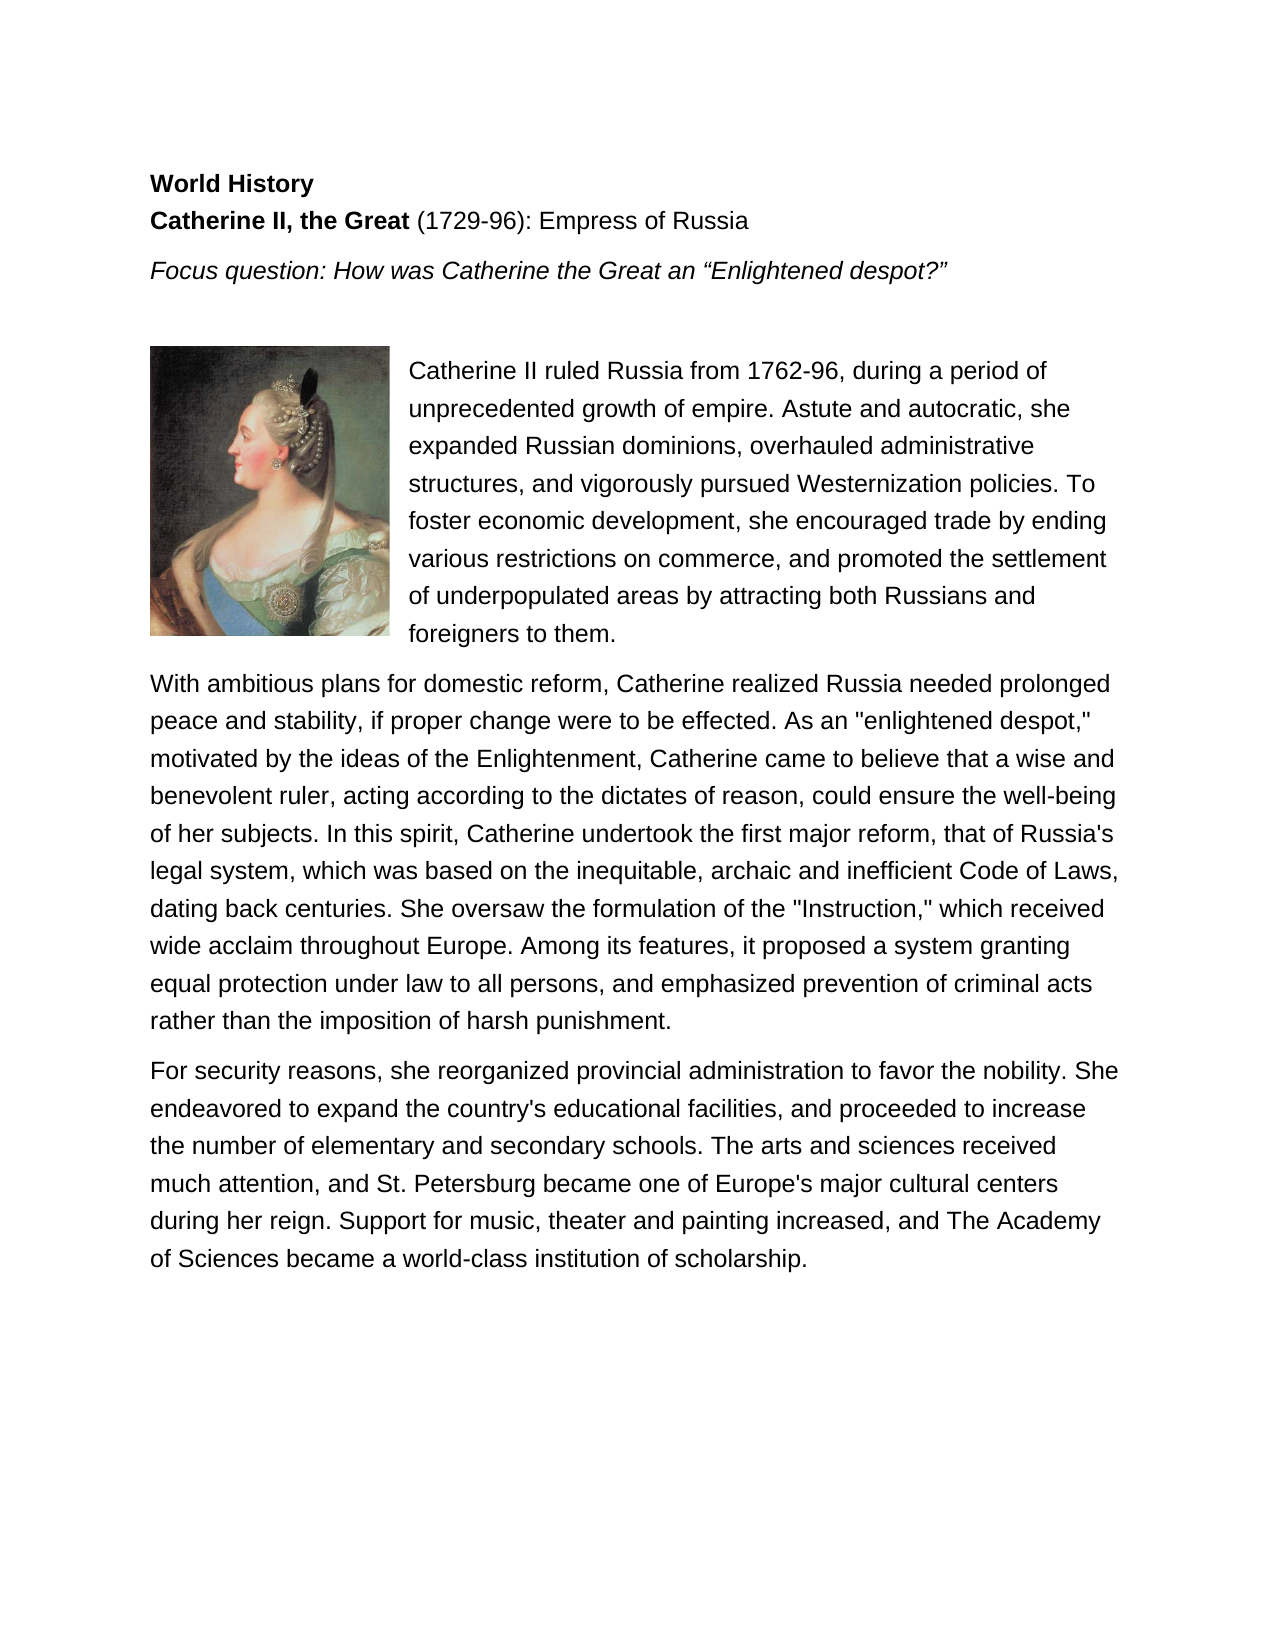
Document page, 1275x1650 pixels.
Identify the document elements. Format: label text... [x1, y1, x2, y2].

text Focus question: How was Catherine the Great an “Enlightened despot?” [150, 247, 1125, 285]
picture [150, 346, 390, 636]
text Catherine II, the Great (1729-96): Empress of Russia [150, 197, 1125, 235]
text With ambitious plans for domestic reform, Catherine realized Russia needed prolonged peace and stability, if proper change were to be effected. As an "enlightened despot," motivated by the ideas of the Enlightenment, Catherine came to believe that a wise and benevolent ruler, acting according to the dictates of reason, could ensure the well-being of her subjects. In this spirit, Catherine undertook the first major reform, that of Russia's legal system, which was based on the inequitable, archaic and inefficient Code of Laws, dating back centuries. She oversaw the formulation of the "Instruction," which received wide acclaim throughout Europe. Among its features, it proposed a system granting equal protection under law to all persons, and emphasized prevention of criminal acts rather than the imposition of harsh punishment. [150, 660, 1125, 1035]
text Catherine II ruled Russia from 1762-96, during a period of unprecedented growth of empire. Astute and autocratic, she expanded Russian dominions, overhauled administrative structures, and vigorously pursued Westernization policies. To foster economic development, she encouraged trade by ending various restrictions on commerce, and promoted the settlement of underpopulated areas by attracting both Russians and foreigners to them. [150, 347, 1125, 647]
text World History [150, 160, 1125, 197]
text For security reasons, she reorganized provincial administration to favor the nobility. She endeavored to expand the country's educational facilities, and proceeded to increase the number of elementary and secondary schools. The arts and sciences received much attention, and St. Petersburg became one of Europe's major cultural centers during her reign. Support for music, theater and painting increased, and The Academy of Sciences became a world-class institution of scholarship. [150, 1047, 1125, 1272]
